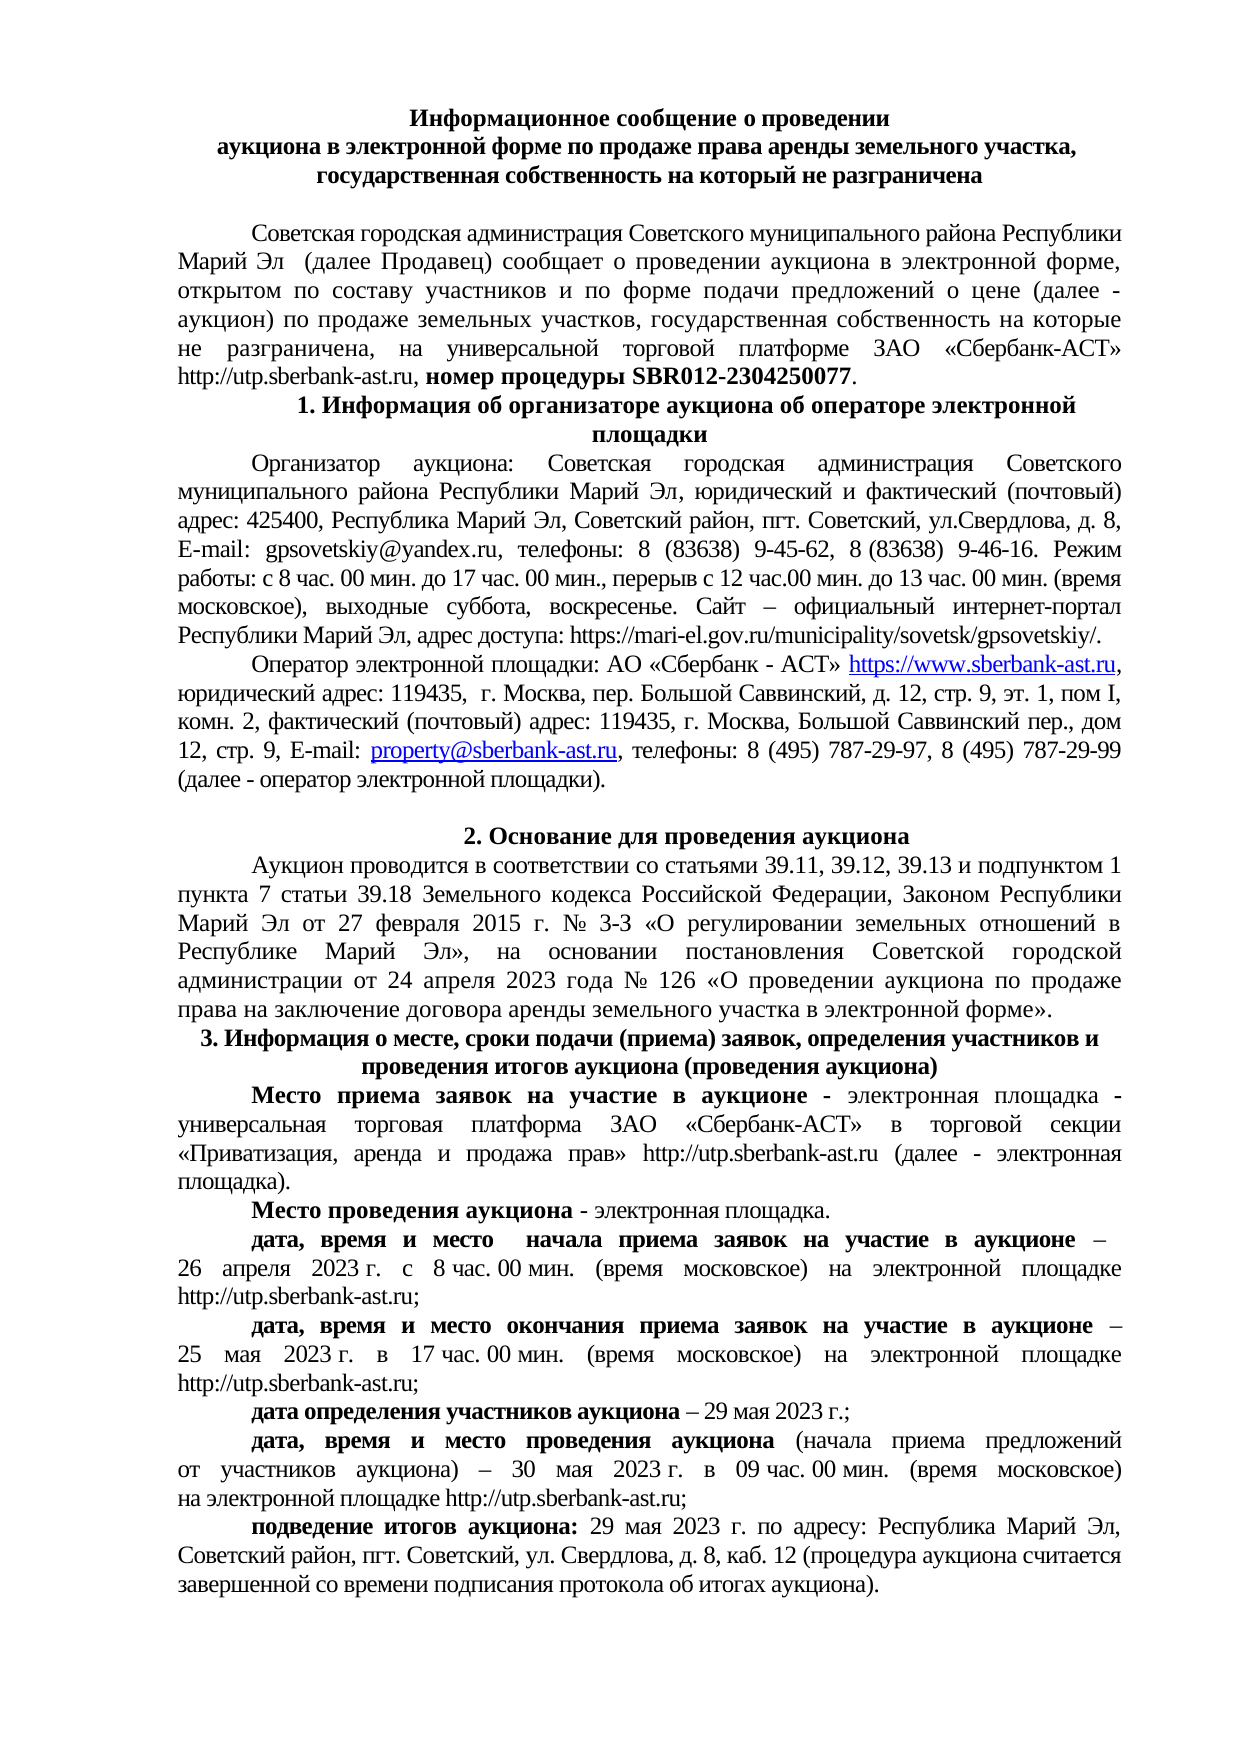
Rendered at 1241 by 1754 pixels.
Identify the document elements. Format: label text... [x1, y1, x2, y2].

title 3. Информация о месте, сроки подачи (приема) заявок, определения участников и проведения итогов аукциона (проведения аукциона) [177, 1023, 1122, 1080]
text подведение итогов аукциона: 29 мая 2023 г. по адресу: Республика Марий Эл, Советский район, пгт. Советский, ул. Свердлова, д. 8, каб. 12 (процедура аукциона считается завершенной со времени подписания протокола об итогах аукциона). [177, 1511, 1122, 1598]
text Организатор аукциона: Советская городская администрация Советского муниципального района Республики Марий Эл, юридический и фактический (почтовый) адрес: 425400, Республика Марий Эл, Советский район, пгт. Советский, ул.Свердлова, д. 8, E-mail: gpsovetskiy@yandex.ru, телефоны: 8 (83638) 9-45-62, 8 (83638) 9-46-16. Режим работы: с 8 час. 00 мин. до 17 час. 00 мин., перерыв с 12 час.00 мин. до 13 час. 00 мин. (время московское), выходные суббота, воскресенье. Сайт – официальный интернет-портал Республики Марий Эл, адрес доступа: https://mari-el.gov.ru/municipality/sovetsk/gpsovetskiy/. [177, 448, 1122, 649]
text дата, время и место проведения аукциона (начала приема предложений от участников аукциона) – 30 мая 2023 г. в 09 час. 00 мин. (время московское) на электронной площадке http://utp.sberbank-ast.ru; [177, 1425, 1122, 1511]
text Советская городская администрация Советского муниципального района Республики Марий Эл (далее Продавец) сообщает о проведении аукциона в электронной форме, открытом по составу участников и по форме подачи предложений о цене (далее - аукцион) по продаже земельных участков, государственная собственность на которые не разграничена, на универсальной торговой платформе ЗАО «Сбербанк-АСТ» http://utp.sberbank-ast.ru, номер процедуры SBR012-2304250077. [177, 218, 1122, 390]
text Оператор электронной площадки: АО «Сбербанк - АСТ» https://www.sberbank-ast.ru, юридический адрес: 119435, г. Москва, пер. Большой Саввинский, д. 12, стр. 9, эт. 1, пом I, комн. 2, фактический (почтовый) адрес: 119435, г. Москва, Большой Саввинский пер., дом 12, стр. 9, E-mail: property@sberbank-ast.ru, телефоны: 8 (495) 787-29-97, 8 (495) 787-29-99 (далее - оператор электронной площадки). [177, 649, 1122, 793]
text дата определения участников аукциона – 29 мая 2023 г.; [177, 1396, 1122, 1425]
text Информационное сообщение о проведении [177, 103, 1122, 131]
text дата, время и место окончания приема заявок на участие в аукционе – 25 мая 2023 г. в 17 час. 00 мин. (время московское) на электронной площадке http://utp.sberbank-ast.ru; [177, 1310, 1122, 1396]
text Место приема заявок на участие в аукционе - электронная площадка - универсальная торговая платформа ЗАО «Сбербанк-АСТ» в торговой секции «Приватизация, аренда и продажа прав» http://utp.sberbank-ast.ru (далее - электронная площадка). [177, 1080, 1122, 1195]
text Аукцион проводится в соответствии со статьями 39.11, 39.12, 39.13 и подпунктом 1 пункта 7 статьи 39.18 Земельного кодекса Российской Федерации, Законом Республики Марий Эл от 27 февраля 2015 г. № 3-З «О регулировании земельных отношений в Республике Марий Эл», на основании постановления Советской городской администрации от 24 апреля 2023 года № 126 «О проведении аукциона по продаже права на заключение договора аренды земельного участка в электронной форме». [177, 850, 1122, 1023]
title 2. Основание для проведения аукциона [177, 821, 1122, 850]
title 1. Информация об организаторе аукциона об операторе электронной площадки [177, 390, 1122, 448]
text дата, время и место начала приема заявок на участие в аукционе – 26 апреля 2023 г. с 8 час. 00 мин. (время московское) на электронной площадке http://utp.sberbank-ast.ru; [177, 1224, 1122, 1310]
text аукциона в электронной форме по продаже права аренды земельного участка, государственная собственность на который не разграничена [177, 131, 1122, 189]
text Место проведения аукциона - электронная площадка. [177, 1195, 1122, 1224]
